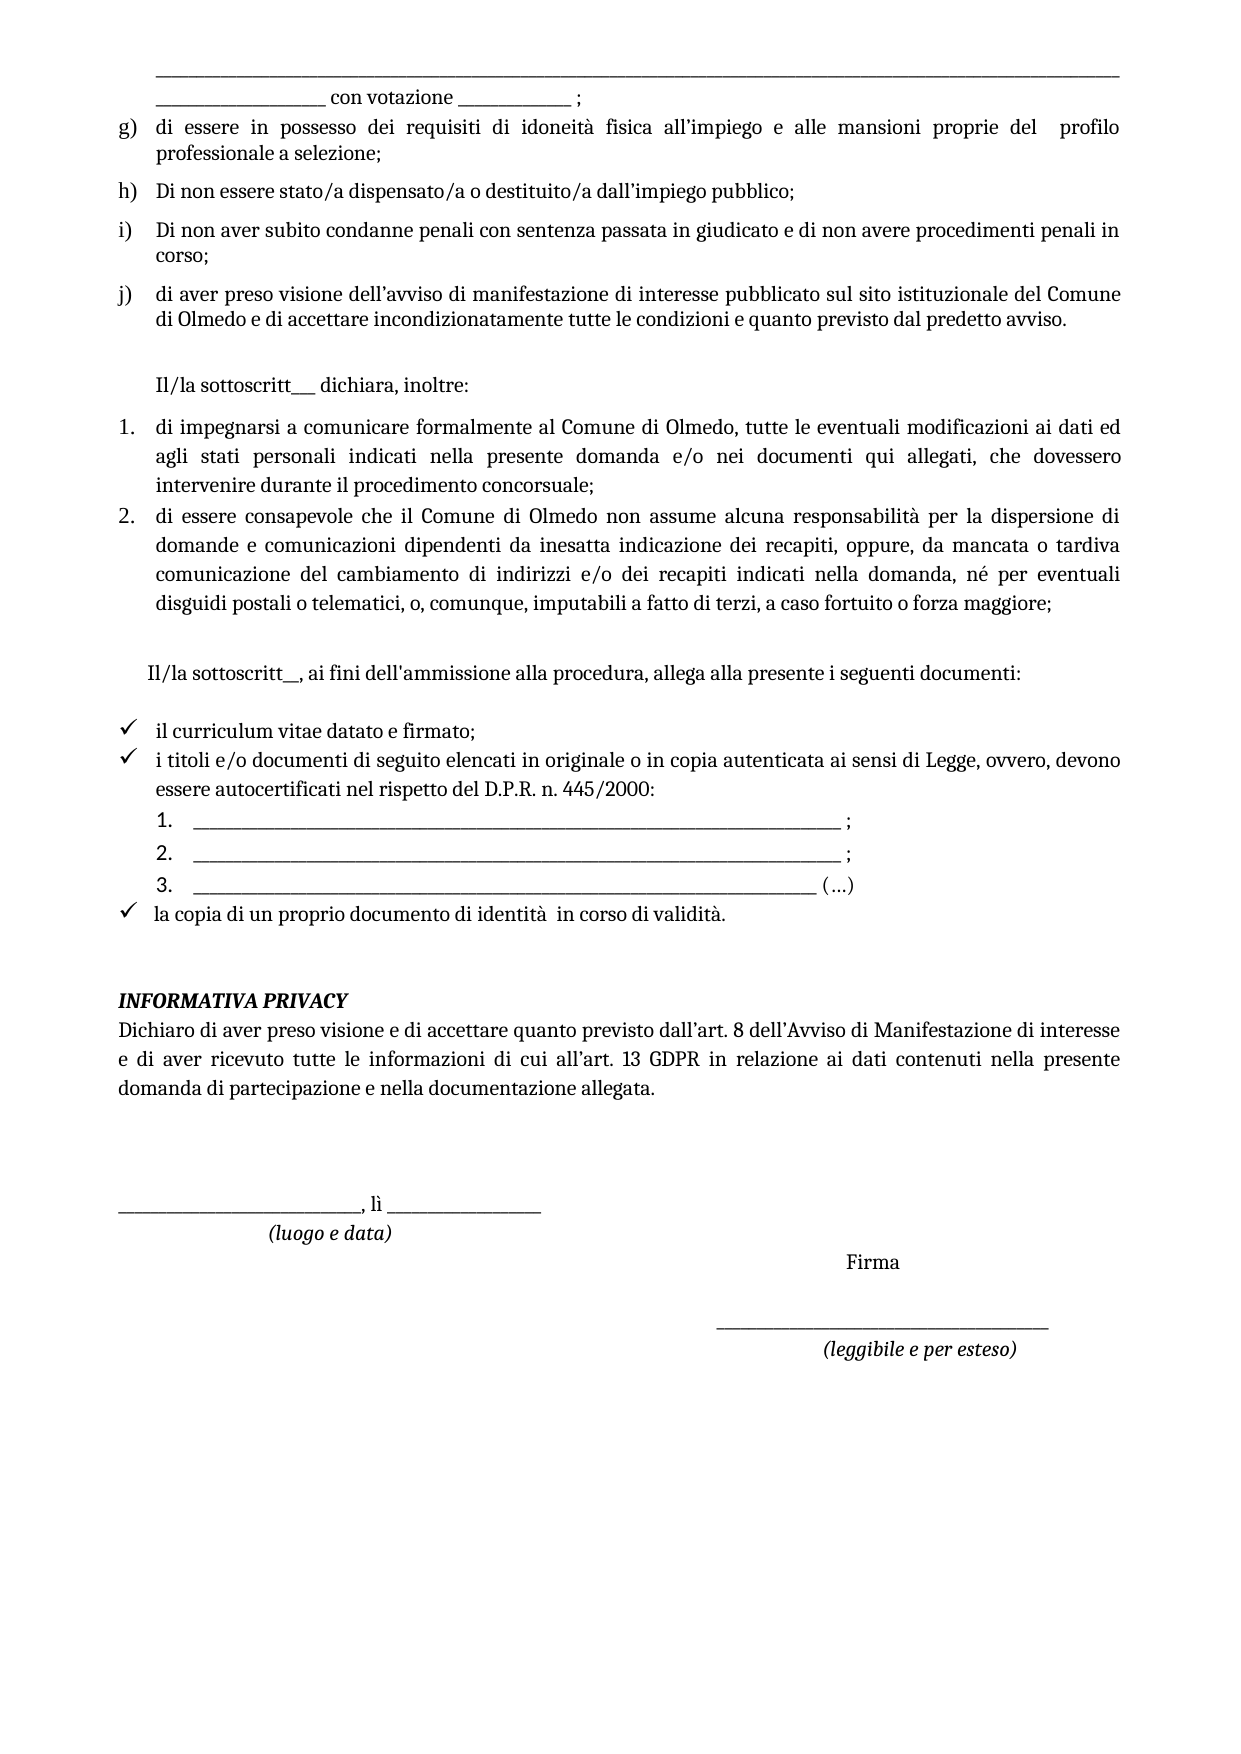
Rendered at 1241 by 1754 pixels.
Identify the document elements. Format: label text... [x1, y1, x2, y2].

list _____________________________________________________________________________ (…) [156, 870, 1122, 898]
list i titoli e/o documenti di seguito elencati in originale o in copia autenticata ai sensi di Legge, ovvero, devono essere autocertificati nel rispetto del D.P.R. n. 445/2000: [118, 748, 1122, 802]
text (luogo e data) [118, 1221, 1122, 1246]
list Di non aver subito condanne penali con sentenza passata in giudicato e di non avere procedimenti penali in corso; [118, 216, 1122, 268]
text Il/la sottoscritt___ dichiara, inoltre: [118, 373, 1122, 398]
list di essere in possesso dei requisiti di idoneità fisica all’impiego e alle mansioni proprie del profilo professionale a selezione; [118, 113, 1122, 166]
list di aver preso visione dell’avviso di manifestazione di interesse pubblicato sul sito istituzionale del Comune di Olmedo e di accettare incondizionatamente tutte le condizioni e quanto previsto dal predetto avviso. [118, 280, 1122, 332]
text Il/la sottoscritt__, ai fini dell'ammissione alla procedura, allega alla presente i seguenti documenti: [118, 661, 1122, 686]
list di essere consapevole che il Comune di Olmedo non assume alcuna responsabilità per la dispersione di domande e comunicazioni dipendenti da inesatta indicazione dei recapiti, oppure, da mancata o tardiva comunicazione del cambiamento di indirizzi e/o dei recapiti indicati nella domanda, né per eventuali disguidi postali o telematici, o, comunque, imputabili a fatto di terzi, a caso fortuito o forza maggiore; [118, 502, 1122, 616]
list di impegnarsi a comunicare formalmente al Comune di Olmedo, tutte le eventuali modificazioni ai dati ed agli stati personali indicati nella presente domanda e/o nei documenti qui allegati, che dovessero intervenire durante il procedimento concorsuale; [118, 413, 1122, 498]
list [118, 56, 1122, 110]
list ________________________________________________________________________________ ; [156, 806, 1122, 834]
text ______________________________, lì ___________________ [118, 1192, 1122, 1217]
list il curriculum vitae datato e firmato; [118, 719, 1122, 744]
text Firma [118, 1250, 1122, 1275]
text INFORMATIVA PRIVACY [118, 989, 1122, 1014]
list Di non essere stato/a dispensato/a o destituito/a dall’impiego pubblico; [118, 177, 1122, 204]
list la copia di un proprio documento di identità in corso di validità. [118, 902, 1122, 927]
text _________________________________________ [118, 1308, 1122, 1333]
text (leggibile e per esteso) [118, 1337, 1122, 1362]
text Dichiaro di aver preso visione e di accettare quanto previsto dall’art. 8 dell’Avviso di Manifestazione di interesse e di aver ricevuto tutte le informazioni di cui all’art. 13 GDPR in relazione ai dati contenuti nella presente domanda di partecipazione e nella documentazione allegata. [118, 1018, 1122, 1101]
list ________________________________________________________________________________ ; [156, 838, 1122, 866]
